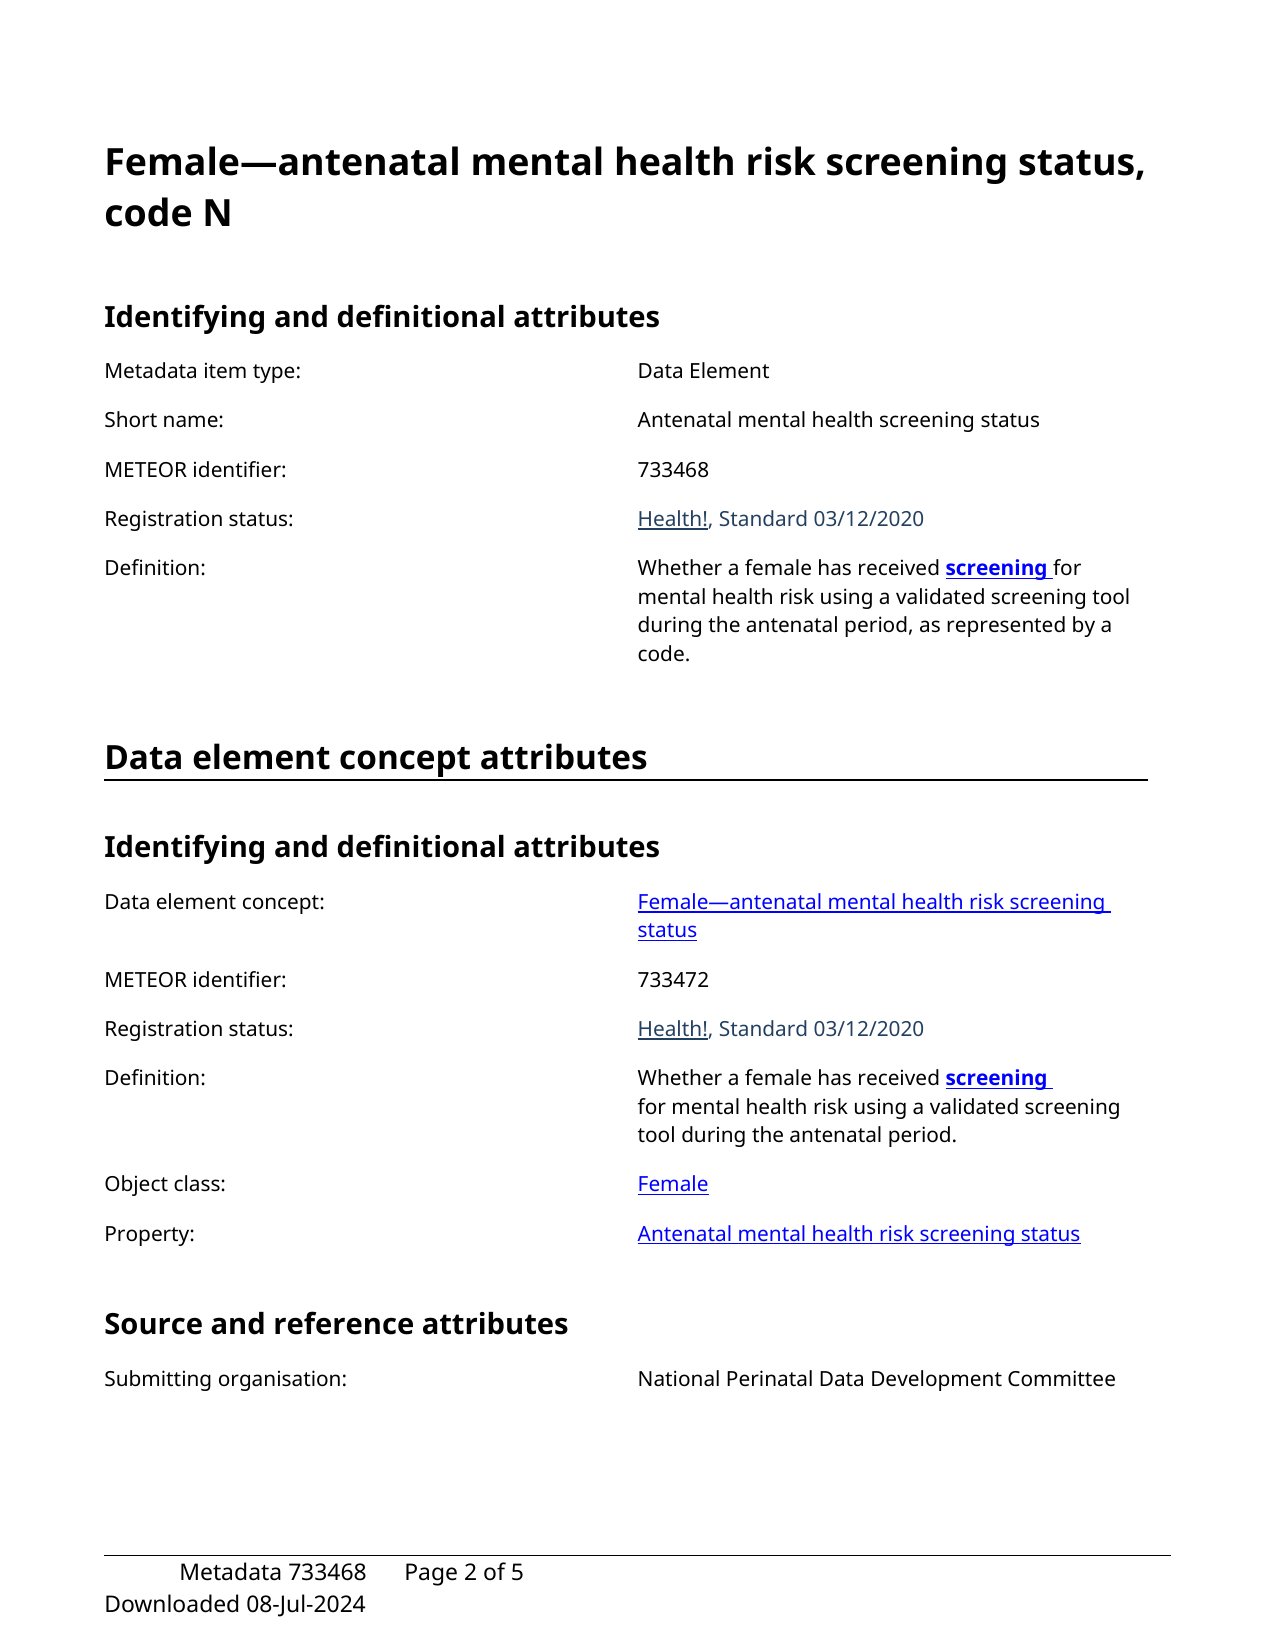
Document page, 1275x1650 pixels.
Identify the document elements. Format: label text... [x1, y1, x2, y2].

table_cell Source and reference attributes [93, 1258, 1159, 1354]
table_cell 733468 [626, 445, 1159, 494]
table_cell Definition: [93, 1053, 626, 1159]
table_cell Data element concept: [93, 877, 626, 954]
table_cell Antenatal mental health screening status [626, 395, 1159, 444]
table_cell Health!, Standard 03/12/2020 [626, 494, 1159, 543]
table_header Identifying and definitional attributes [93, 250, 1159, 346]
table_cell Whether a female has received screening for mental health risk using a validated screening tool during the antenatal period. [626, 1053, 1159, 1159]
table_cell 733472 [626, 955, 1159, 1004]
table_cell Female—antenatal mental health risk screening status [626, 877, 1159, 954]
table_cell Object class: [93, 1159, 626, 1208]
table_cell Submitting organisation: [93, 1354, 626, 1460]
table_cell Property: [93, 1209, 626, 1258]
table_cell Registration status: [93, 494, 626, 543]
table_cell Identifying and definitional attributes [93, 781, 1159, 877]
subtitle Female—antenatal mental health risk screening status, code N [104, 135, 1171, 237]
table_cell Registration status: [93, 1004, 626, 1053]
table_cell Metadata item type: [93, 346, 626, 395]
table_cell METEOR identifier: [93, 445, 626, 494]
table_cell Health!, Standard 03/12/2020 [626, 1004, 1159, 1053]
table_cell METEOR identifier: [93, 955, 626, 1004]
table_cell National Perinatal Data Development Committee [626, 1354, 1159, 1460]
table_cell Data Element [626, 346, 1159, 395]
table_cell Definition: [93, 543, 626, 678]
table_header Data element concept attributes [93, 709, 1159, 781]
table_cell Short name: [93, 395, 626, 444]
table_cell Antenatal mental health risk screening status [626, 1209, 1159, 1258]
table_cell Female [626, 1159, 1159, 1208]
table_cell Whether a female has received screening for mental health risk using a validated screening tool during the antenatal period, as represented by a code. [626, 543, 1159, 678]
